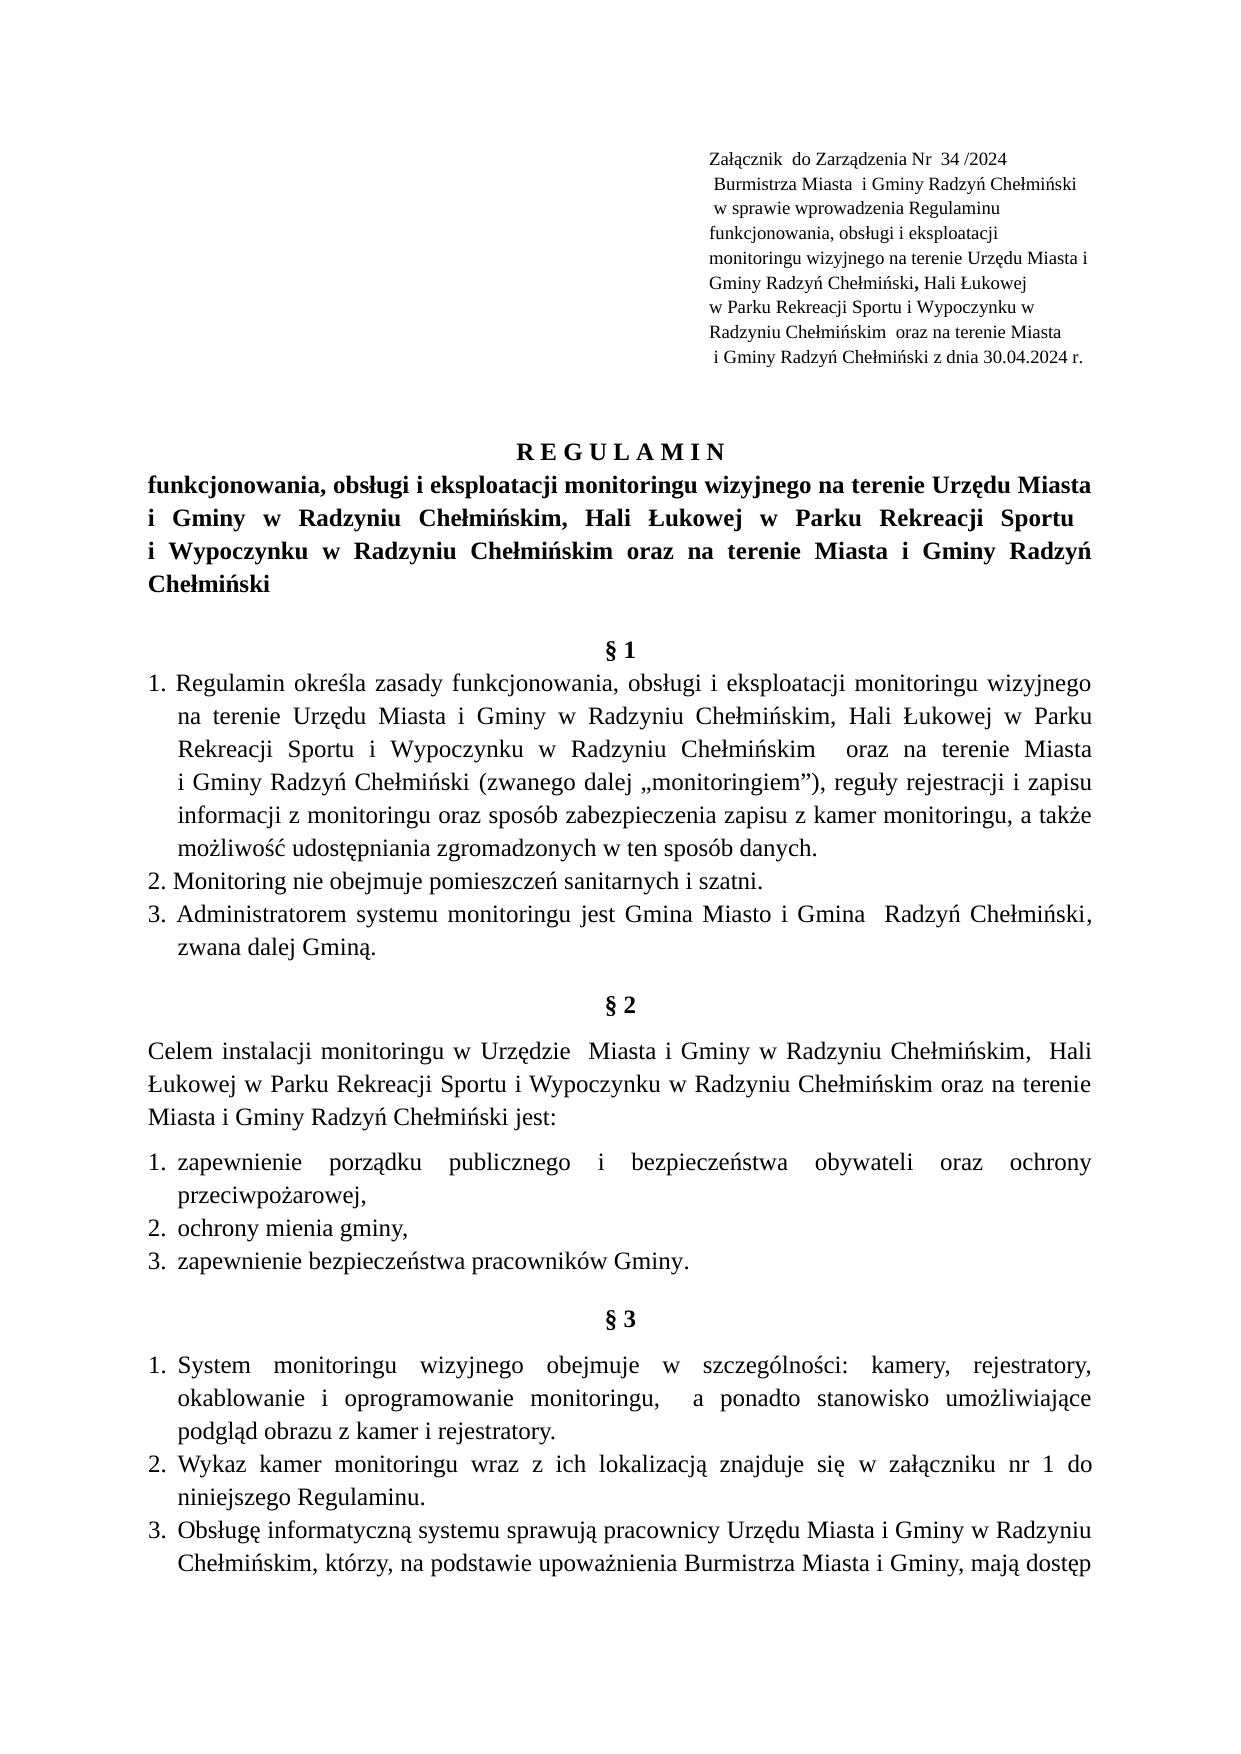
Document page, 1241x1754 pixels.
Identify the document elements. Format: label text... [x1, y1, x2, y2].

text R E G U L A M I N [148, 437, 1092, 466]
list zapewnienie porządku publicznego i bezpieczeństwa obywateli oraz ochrony przeciwpożarowej, [148, 1147, 1092, 1209]
text 3. Administratorem systemu monitoringu jest Gmina Miasto i Gmina Radzyń Chełmiński, zwana dalej Gminą. [148, 899, 1092, 961]
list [148, 1515, 1092, 1577]
text 1. Regulamin określa zasady funkcjonowania, obsługi i eksploatacji monitoringu wizyjnego na terenie Urzędu Miasta i Gminy w Radzyniu Chełmińskim, Hali Łukowej w Parku Rekreacji Sportu i Wypoczynku w Radzyniu Chełmińskim oraz na terenie Miasta i Gminy Radzyń Chełmiński (zwanego dalej „monitoringiem”), reguły rejestracji i zapisu informacji z monitoringu oraz sposób zabezpieczenia zapisu z kamer monitoringu, a także możliwość udostępniania zgromadzonych w ten sposób danych. [148, 668, 1092, 862]
text funkcjonowania, obsługi i eksploatacji monitoringu wizyjnego na terenie Urzędu Miasta i Gminy w Radzyniu Chełmińskim, Hali Łukowej w Parku Rekreacji Sportu i Wypoczynku w Radzyniu Chełmińskim oraz na terenie Miasta i Gminy Radzyń Chełmiński [148, 470, 1092, 598]
text § 1 [148, 635, 1092, 664]
subtitle § 3 [148, 1304, 1092, 1333]
text Załącznik do Zarządzenia Nr 34 /2024 Burmistrza Miasta i Gminy Radzyń Chełmiński w sprawie wprowadzenia Regulaminu funkcjonowania, obsługi i eksploatacji monitoringu wizyjnego na terenie Urzędu Miasta i Gminy Radzyń Chełmiński, Hali Łukowej w Parku Rekreacji Sportu i Wypoczynku w Radzyniu Chełmińskim oraz na terenie Miasta i Gminy Radzyń Chełmiński z dnia 30.04.2024 r. [709, 148, 1092, 368]
list zapewnienie bezpieczeństwa pracowników Gminy. [148, 1246, 1092, 1275]
list Wykaz kamer monitoringu wraz z ich lokalizacją znajduje się w załączniku nr 1 do niniejszego Regulaminu. [148, 1449, 1092, 1511]
text 2. Monitoring nie obejmuje pomieszczeń sanitarnych i szatni. [148, 866, 1092, 895]
subtitle § 2 [148, 990, 1092, 1019]
list System monitoringu wizyjnego obejmuje w szczególności: kamery, rejestratory, okablowanie i oprogramowanie monitoringu, a ponadto stanowisko umożliwiające podgląd obrazu z kamer i rejestratory. [148, 1350, 1092, 1445]
text Celem instalacji monitoringu w Urzędzie Miasta i Gminy w Radzyniu Chełmińskim, Hali Łukowej w Parku Rekreacji Sportu i Wypoczynku w Radzyniu Chełmińskim oraz na terenie Miasta i Gminy Radzyń Chełmiński jest: [148, 1036, 1092, 1131]
list ochrony mienia gminy, [148, 1213, 1092, 1242]
